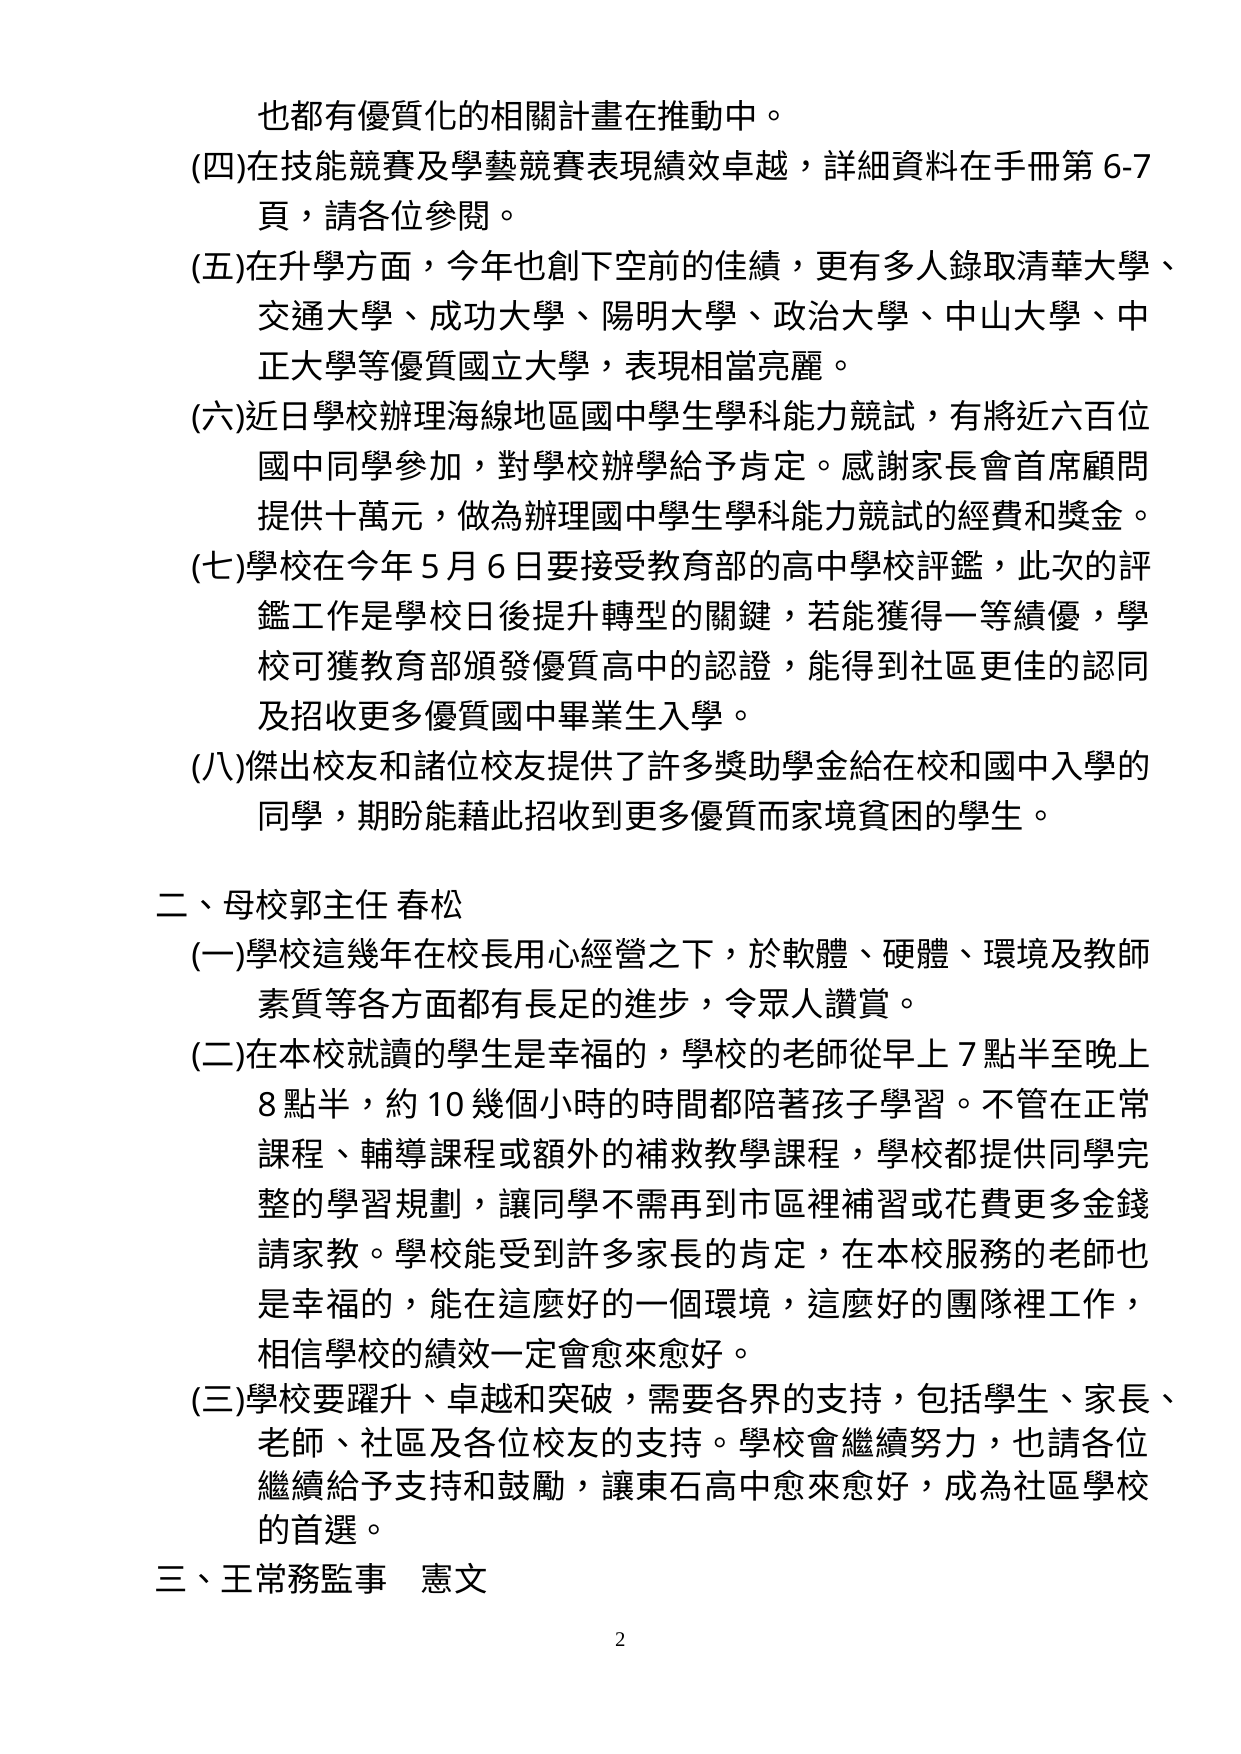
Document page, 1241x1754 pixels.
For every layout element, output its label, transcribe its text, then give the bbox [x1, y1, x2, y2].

text 二、母校郭主任 春松 [156, 883, 1152, 926]
text 三、王常務監事 憲文 [154, 1551, 1152, 1601]
text (八)傑出校友和諸位校友提供了許多獎助學金給在校和國中入學的同學，期盼能藉此招收到更多優質而家境貧困的學生。 [191, 739, 1152, 839]
text (一)學校這幾年在校長用心經營之下，於軟體、硬體、環境及教師素質等各方面都有長足的進步，令眾人讚賞。 [191, 926, 1152, 1026]
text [191, 89, 1152, 139]
text (二)在本校就讀的學生是幸福的，學校的老師從早上7點半至晚上8點半，約10幾個小時的時間都陪著孩子學習。不管在正常課程、輔導課程或額外的補救教學課程，學校都提供同學完整的學習規劃，讓同學不需再到市區裡補習或花費更多金錢請家教。學校能受到許多家長的肯定，在本校服務的老師也是幸福的，能在這麼好的一個環境，這麼好的團隊裡工作，相信學校的績效一定會愈來愈好。 [191, 1026, 1152, 1376]
text (四)在技能競賽及學藝競賽表現績效卓越，詳細資料在手冊第6-7頁，請各位參閱。 [191, 139, 1152, 239]
text (七)學校在今年5月6日要接受教育部的高中學校評鑑，此次的評鑑工作是學校日後提升轉型的關鍵，若能獲得一等績優，學校可獲教育部頒發優質高中的認證，能得到社區更佳的認同及招收更多優質國中畢業生入學。 [191, 539, 1152, 739]
text (五)在升學方面，今年也創下空前的佳績，更有多人錄取清華大學、交通大學、成功大學、陽明大學、政治大學、中山大學、中正大學等優質國立大學，表現相當亮麗。 [191, 239, 1152, 389]
text (六)近日學校辦理海線地區國中學生學科能力競試，有將近六百位國中同學參加，對學校辦學給予肯定。感謝家長會首席顧問提供十萬元，做為辦理國中學生學科能力競試的經費和獎金。 [191, 389, 1152, 539]
text (三)學校要躍升、卓越和突破，需要各界的支持，包括學生、家長、老師、社區及各位校友的支持。學校會繼續努力，也請各位繼續給予支持和鼓勵，讓東石高中愈來愈好，成為社區學校的首選。 [191, 1376, 1152, 1551]
